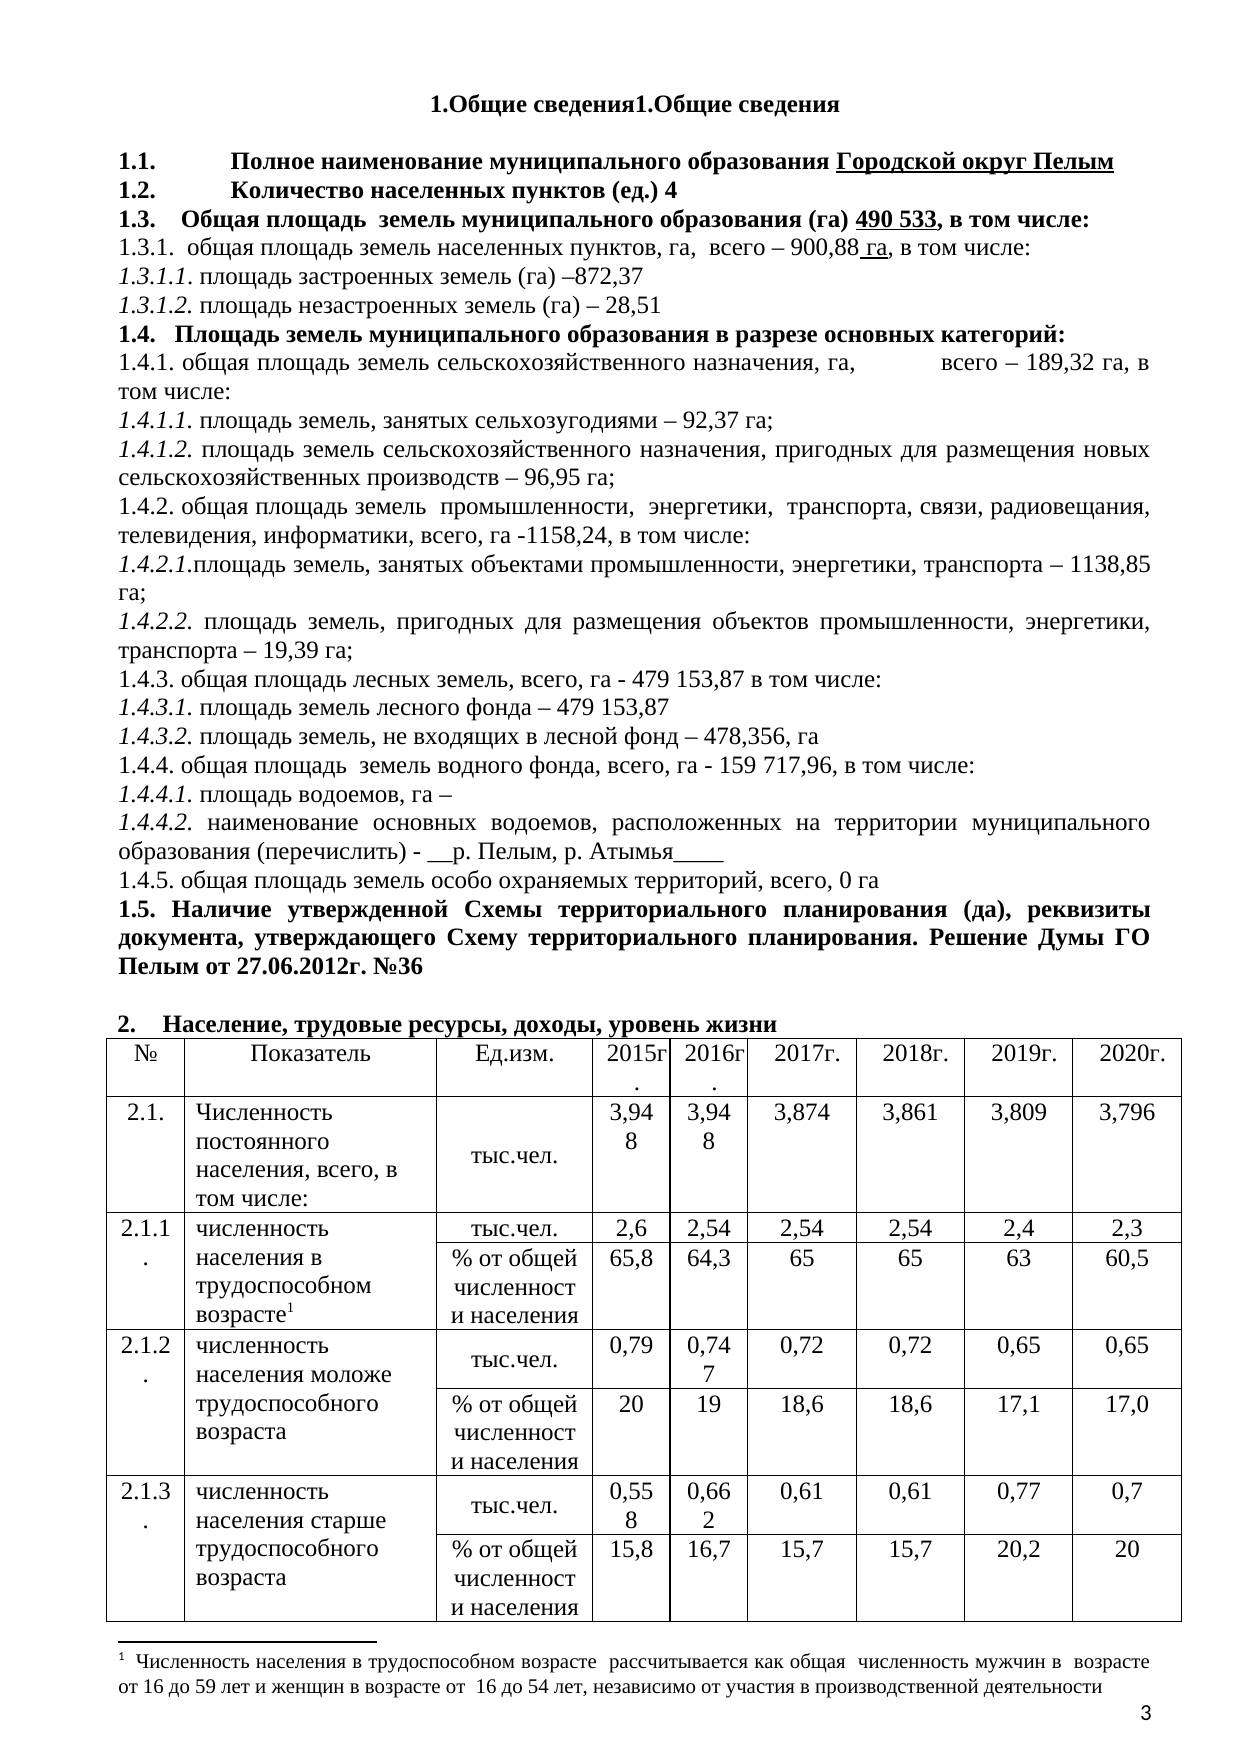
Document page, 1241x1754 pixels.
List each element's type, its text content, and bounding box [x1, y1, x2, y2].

table_cell 15,7 [748, 1535, 856, 1621]
text 1.4.4.1. площадь водоемов, га – [118, 779, 1152, 807]
table_cell 0,72 [857, 1330, 964, 1388]
table_cell 20,2 [965, 1535, 1072, 1621]
table_header Показатель [185, 1039, 436, 1096]
table_cell 17,0 [1073, 1389, 1181, 1475]
table_cell 65 [857, 1243, 964, 1329]
table_cell численность населения моложе трудоспособного возраста [185, 1330, 436, 1475]
table_cell 63 [965, 1243, 1072, 1329]
table_cell численность населения в трудоспособном возрасте [185, 1213, 436, 1329]
text 1.4.3.1. площадь земель лесного фонда – 479 153,87 [118, 692, 1152, 721]
table_cell % от общей численности населения [437, 1389, 592, 1475]
table_header Ед.изм. [437, 1039, 592, 1096]
text 1.4.1.1. площадь земель, занятых сельхозугодиями – 92,37 га; [118, 405, 1152, 434]
table_cell 0,79 [593, 1330, 669, 1388]
text 1.3.1.2. площадь незастроенных земель (га) – 28,51 [118, 290, 1152, 319]
table_cell 3,796 [1073, 1097, 1181, 1212]
table_cell 0,77 [965, 1476, 1072, 1533]
table_cell 65 [748, 1243, 856, 1329]
text 1.4.2. общая площадь земель промышленности, энергетики, транспорта, связи, радиовещания, телевидения, информатики, всего, га -1158,24, в том числе: [118, 491, 1152, 549]
table_cell 0,558 [593, 1476, 669, 1533]
table_cell 2,54 [671, 1213, 747, 1242]
text 1.Общие сведения1.Общие сведения [118, 89, 1152, 117]
text 1.4.2.2. площадь земель, пригодных для размещения объектов промышленности, энергетики, транспорта – 19,39 га; [118, 606, 1152, 664]
table_cell 0,61 [748, 1476, 856, 1533]
table_cell 0,65 [1073, 1330, 1181, 1388]
table_cell 2.1.2. [107, 1330, 184, 1475]
table_cell 0,662 [671, 1476, 747, 1533]
table_cell тыс.чел. [437, 1213, 592, 1242]
text 1.3.1. общая площадь земель населенных пунктов, га, всего – 900,88 га, в том числе: [118, 232, 1152, 261]
table_cell 19 [671, 1389, 747, 1475]
table_cell 20 [593, 1389, 669, 1475]
table_cell 2.1.3. [107, 1476, 184, 1621]
table_cell 65,8 [593, 1243, 669, 1329]
table_cell 60,5 [1073, 1243, 1181, 1329]
text 1.4.1. общая площадь земель сельскохозяйственного назначения, га, всего – 189,32 га, в том числе: [118, 347, 1152, 405]
table_cell 2,3 [1073, 1213, 1181, 1242]
table_cell 18,6 [748, 1389, 856, 1475]
table_cell 3,874 [748, 1097, 856, 1212]
table_cell 16,7 [671, 1535, 747, 1621]
table_cell 0,72 [748, 1330, 856, 1388]
table_cell 18,6 [857, 1389, 964, 1475]
table_cell 0,61 [857, 1476, 964, 1533]
text 1.4. Площадь земель муниципального образования в разрезе основных категорий: [118, 319, 1152, 347]
table_cell % от общей численности населения [437, 1535, 592, 1621]
table_cell 0,747 [671, 1330, 747, 1388]
text 1.3. Общая площадь земель муниципального образования (га) 490 533, в том числе: [118, 204, 1152, 232]
table_header № [107, 1039, 184, 1096]
list Население, трудовые ресурсы, доходы, уровень жизни [117, 1009, 1152, 1037]
table_header 2016г. [671, 1039, 747, 1096]
table_header 2020г. [1073, 1039, 1181, 1096]
table_cell 2.1.1. [107, 1213, 184, 1329]
text 1.4.5. общая площадь земель особо охраняемых территорий, всего, 0 га [118, 865, 1152, 894]
text 1.4.1.2. площадь земель сельскохозяйственного назначения, пригодных для размещения новых сельскохозяйственных производств – 96,95 га; [118, 434, 1152, 491]
table_header 2015г. [593, 1039, 669, 1096]
table_cell 15,8 [593, 1535, 669, 1621]
table_header 2017г. [748, 1039, 856, 1096]
text 1.3.1.1. площадь застроенных земель (га) –872,37 [118, 261, 1152, 290]
table_cell 2.1. [107, 1097, 184, 1212]
table_cell 15,7 [857, 1535, 964, 1621]
text 1.4.2.1.площадь земель, занятых объектами промышленности, энергетики, транспорта – 1138,85 га; [118, 549, 1152, 606]
text 1.4.3. общая площадь лесных земель, всего, га - 479 153,87 в том числе: [118, 664, 1152, 692]
table_cell 0,65 [965, 1330, 1072, 1388]
table_cell тыс.чел. [437, 1097, 592, 1212]
table_cell 64,3 [671, 1243, 747, 1329]
list Количество населенных пунктов (ед.) 4 [118, 175, 1152, 204]
table_cell 20 [1073, 1535, 1181, 1621]
table_cell Численность постоянного населения, всего, в том числе: [185, 1097, 436, 1212]
table_cell 2,6 [593, 1213, 669, 1242]
text 1.5. Наличие утвержденной Схемы территориального планирования (да), реквизиты документа, утверждающего Схему территориального планирования. Решение Думы ГО Пелым от 27.06.2012г. №36 [118, 894, 1152, 980]
table_cell 17,1 [965, 1389, 1072, 1475]
text 1.4.4.2. наименование основных водоемов, расположенных на территории муниципального образования (перечислить) - __р. Пелым, р. Атымья____ [118, 807, 1152, 865]
table_cell тыс.чел. [437, 1330, 592, 1388]
table_cell численность населения старше трудоспособного возраста [185, 1476, 436, 1621]
table_cell 3,948 [593, 1097, 669, 1212]
table_header 2019г. [965, 1039, 1072, 1096]
text 1.4.4. общая площадь земель водного фонда, всего, га - 159 717,96, в том числе: [118, 750, 1152, 779]
table_cell 3,861 [857, 1097, 964, 1212]
table_cell 2,54 [748, 1213, 856, 1242]
table_cell % от общей численности населения [437, 1243, 592, 1329]
table_cell 2,54 [857, 1213, 964, 1242]
table_cell 0,7 [1073, 1476, 1181, 1533]
table_cell 2,4 [965, 1213, 1072, 1242]
table_cell тыс.чел. [437, 1476, 592, 1533]
text 1.4.3.2. площадь земель, не входящих в лесной фонд – 478,356, га [118, 721, 1152, 750]
table_cell 3,809 [965, 1097, 1072, 1212]
table_cell 3,948 [671, 1097, 747, 1212]
table_header 2018г. [857, 1039, 964, 1096]
list Полное наименование муниципального образования Городской округ Пелым [118, 146, 1152, 175]
